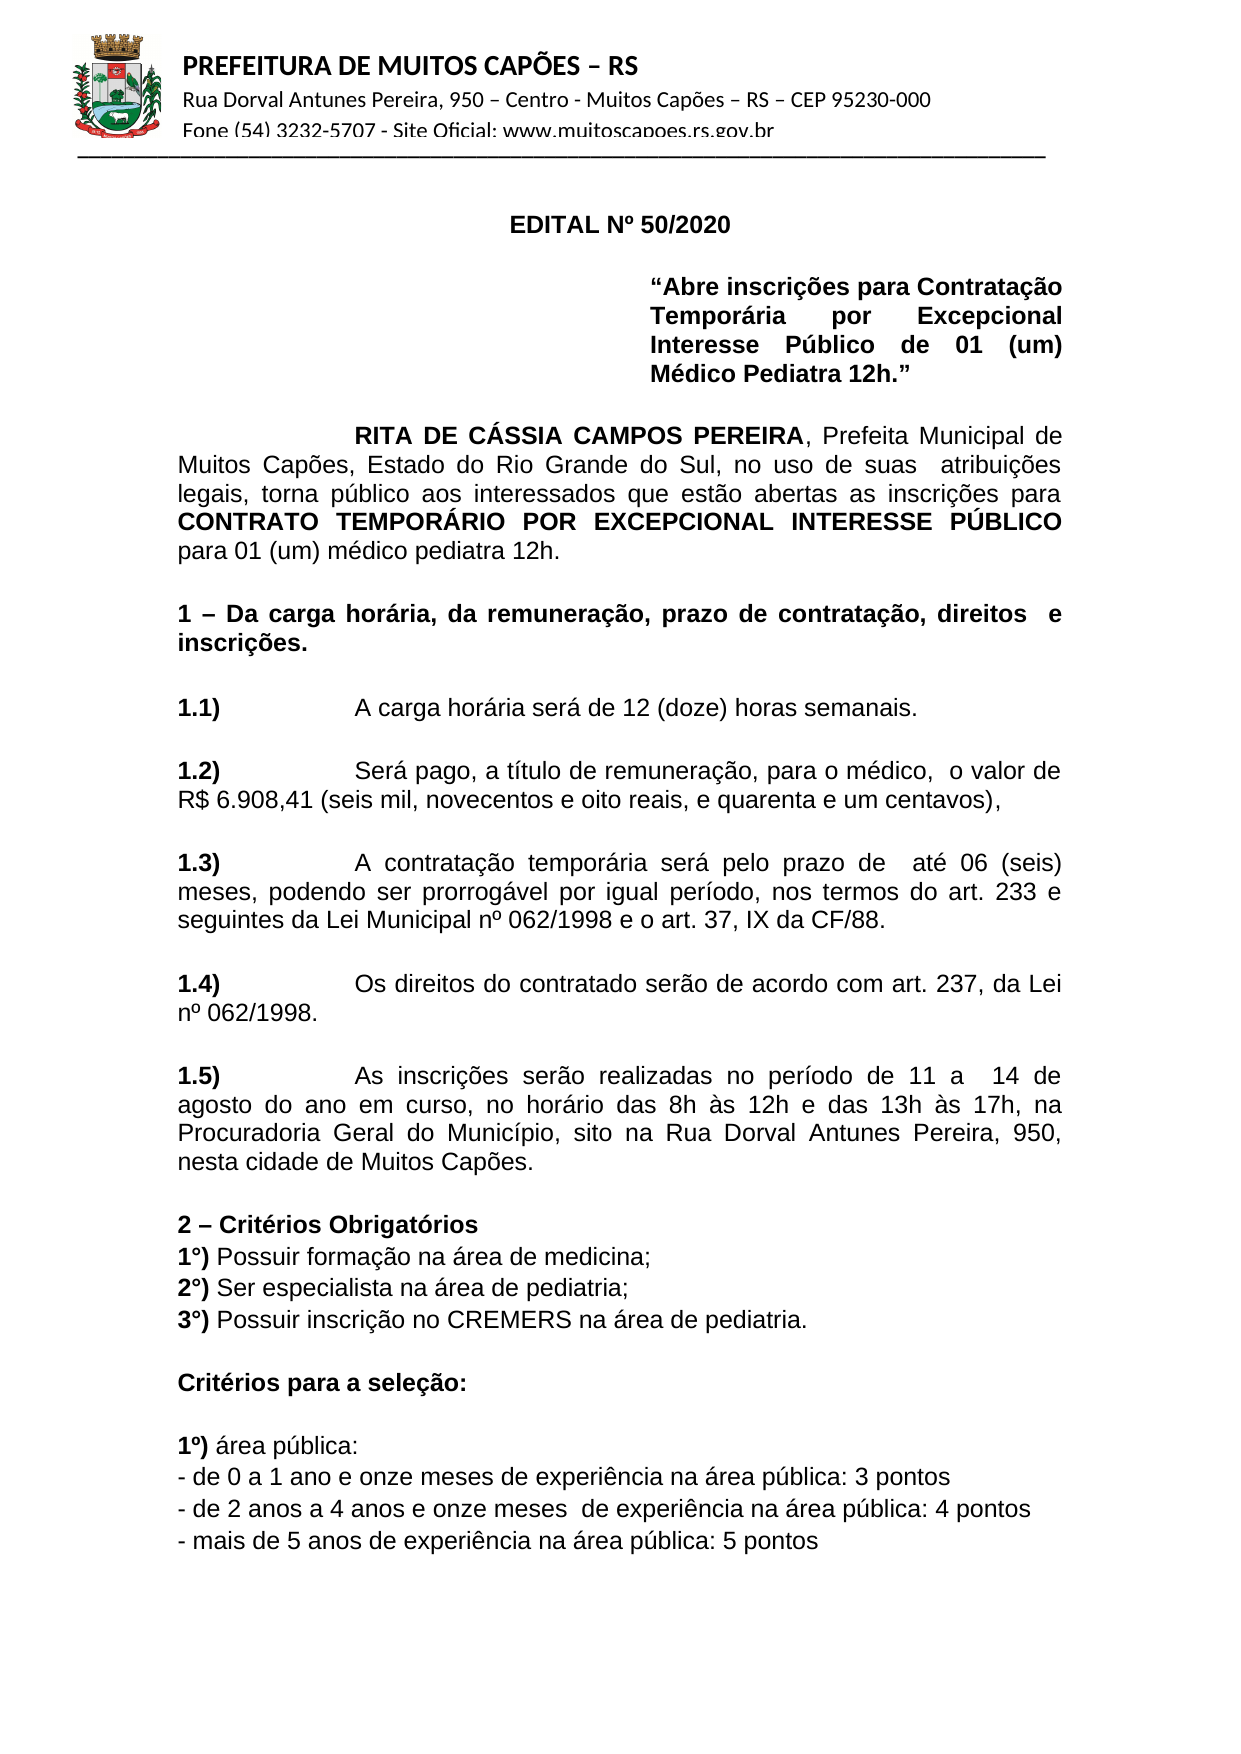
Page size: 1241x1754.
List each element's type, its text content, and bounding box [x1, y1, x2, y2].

text 1º) área pública: [177, 1431, 1063, 1459]
text - de 2 anos a 4 anos e onze meses de experiência na área pública: 4 pontos [177, 1494, 1063, 1523]
list A carga horária será de 12 (doze) horas semanais. [177, 693, 1063, 721]
list Os direitos do contratado serão de acordo com art. 237, da Lei nº 062/1998. [177, 969, 1063, 1026]
list A contratação temporária será pelo prazo de até 06 (seis) meses, podendo ser prorrogável por igual período, nos termos do art. 233 e seguintes da Lei Municipal nº 062/1998 e o art. 37, IX da CF/88. [177, 848, 1063, 934]
text 2°) Ser especialista na área de pediatria; [177, 1273, 1063, 1302]
text EDITAL Nº 50/2020 [177, 210, 1063, 238]
list Será pago, a título de remuneração, para o médico, o valor de R$ 6.908,41 (seis mil, novecentos e oito reais, e quarenta e um centavos), [177, 756, 1063, 813]
text 2 – Critérios Obrigatórios [177, 1210, 1063, 1238]
text RITA DE CÁSSIA CAMPOS PEREIRA, Prefeita Municipal de Muitos Capões, Estado do Rio Grande do Sul, no uso de suas atribuições legais, torna público aos interessados que estão abertas as inscrições para CONTRATO TEMPORÁRIO POR EXCEPCIONAL INTERESSE PÚBLICO para 01 (um) médico pediatra 12h. [177, 421, 1063, 565]
picture [72, 34, 162, 138]
text 3°) Possuir inscrição no CREMERS na área de pediatria. [177, 1305, 1063, 1333]
text “Abre inscrições para Contratação Temporária por Excepcional Interesse Público de 01 (um) Médico Pediatra 12h.” [650, 272, 1063, 387]
text - mais de 5 anos de experiência na área pública: 5 pontos [177, 1526, 1063, 1554]
list As inscrições serão realizadas no período de 11 a 14 de agosto do ano em curso, no horário das 8h às 12h e das 13h às 17h, na Procuradoria Geral do Município, sito na Rua Dorval Antunes Pereira, 950, nesta cidade de Muitos Capões. [177, 1061, 1063, 1176]
text Critérios para a seleção: [177, 1368, 1063, 1397]
text 1°) Possuir formação na área de medicina; [177, 1241, 1063, 1270]
text - de 0 a 1 ano e onze meses de experiência na área pública: 3 pontos [177, 1462, 1063, 1491]
text 1 – Da carga horária, da remuneração, prazo de contratação, direitos e inscrições. [177, 599, 1063, 656]
